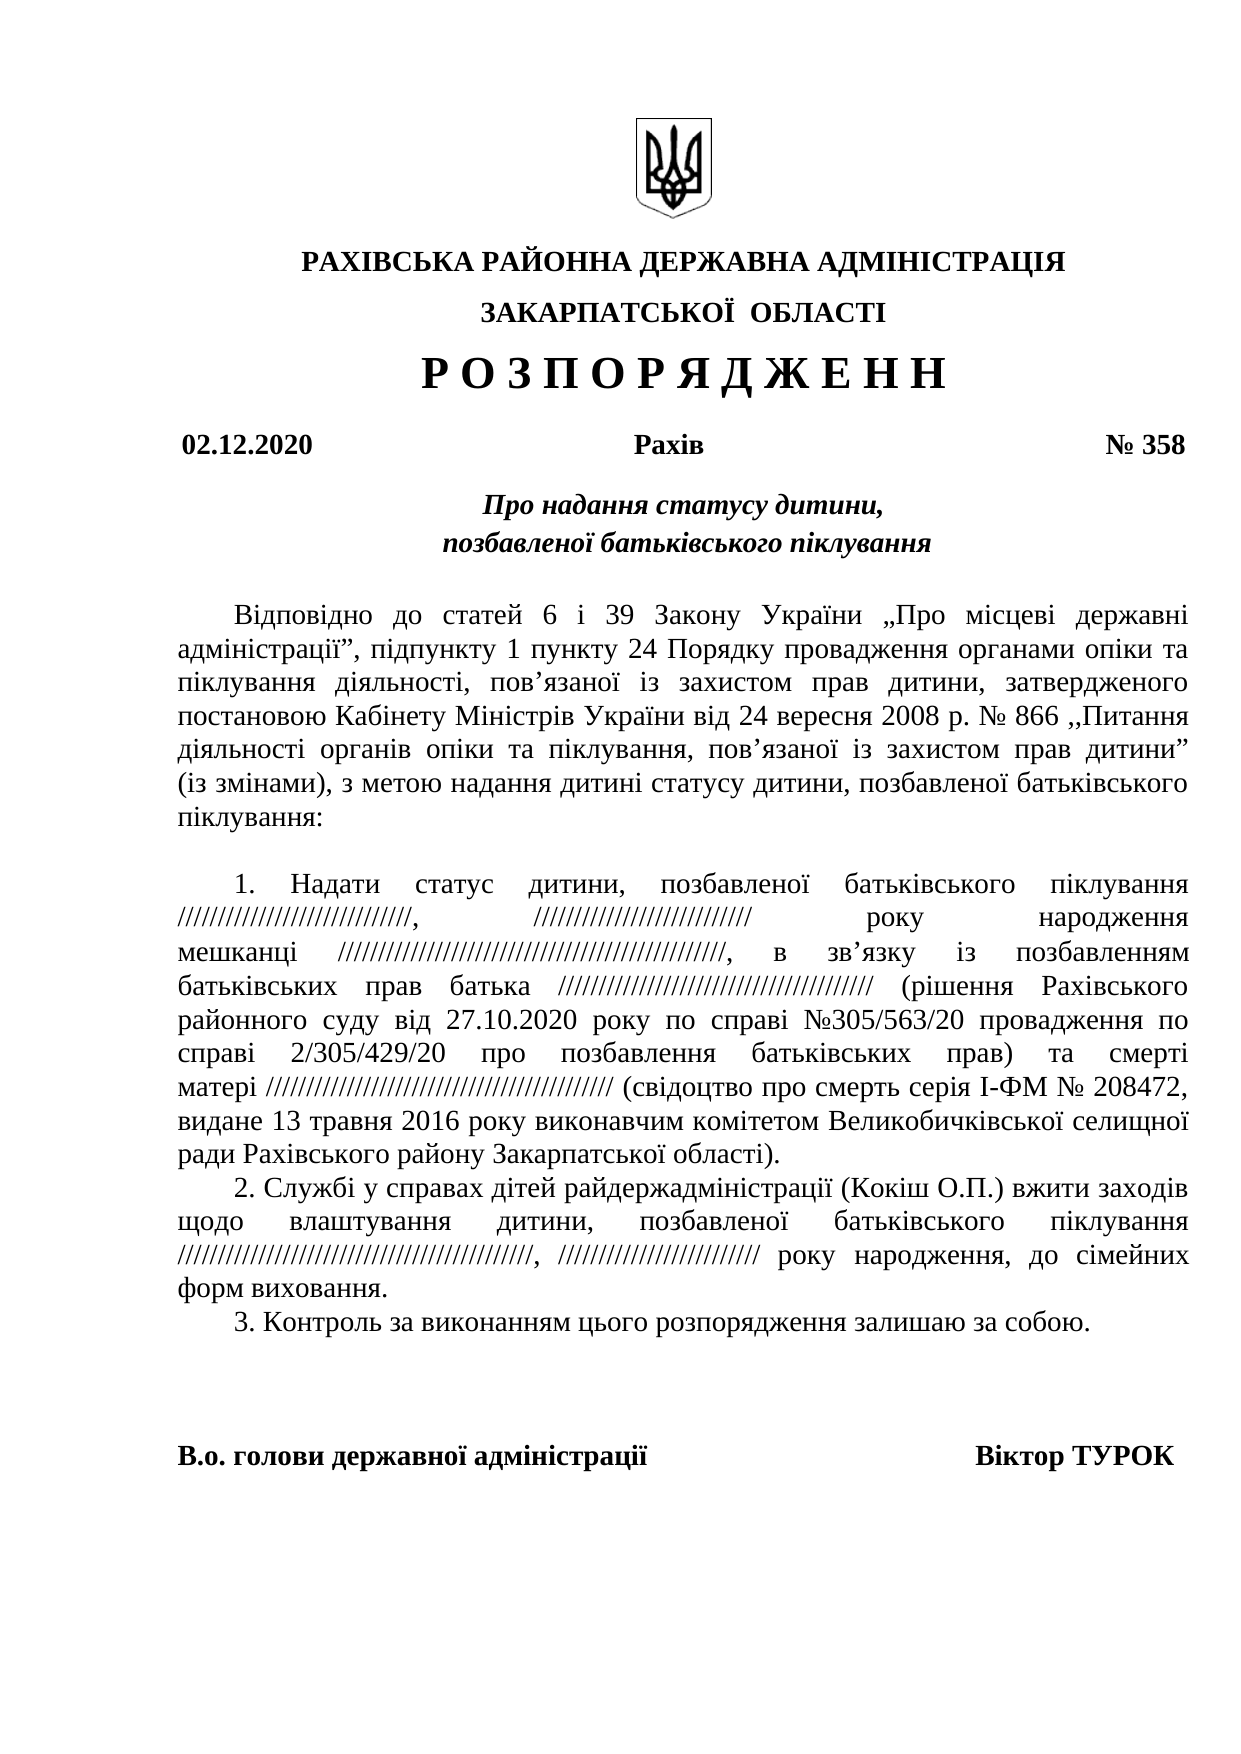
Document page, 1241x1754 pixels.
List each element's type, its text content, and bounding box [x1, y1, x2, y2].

picture [636, 118, 712, 219]
text 02.12.2020 Рахів № 358 [177, 427, 1190, 461]
text Відповідно до статей 6 і 39 Закону України „Про місцеві державні адміністрації”, підпункту 1 пункту 24 Порядку провадження органами опіки та піклування діяльності, пов’язаної із захистом прав дитини, затвердженого постановою Кабінету Міністрів України від 24 вересня 2008 р. № 866 ,,Питання діяльності органів опіки та піклування, пов’язаної із захистом прав дитини” (із змінами), з метою надання дитині статусу дитини, позбавленої батьківського піклування: [177, 597, 1190, 832]
text 2. Службі у справах дітей райдержадміністрації (Кокіш О.П.) вжити заходів щодо влаштування дитини, позбавленої батьківського піклування ////////////////////////////////////////////, ///////////////////////// року народження, до сімейних форм виховання. [177, 1170, 1190, 1304]
text ЗАКАРПАТСЬКОЇ ОБЛАСТІ [177, 295, 1190, 329]
text 1. Надати статус дитини, позбавленої батьківського піклування /////////////////////////////, /////////////////////////// року народження мешканці ////////////////////////////////////////////////, в зв’язку із позбавленням батьківських прав батька /////////////////////////////////////// (рішення Рахівського районного суду від 27.10.2020 року по справі №305/563/20 провадження по справі 2/305/429/20 про позбавлення батьківських прав) та смерті матері /////////////////////////////////////////// (свідоцтво про смерть серія І-ФМ № 208472, видане 13 травня 2016 року виконавчим комітетом Великобичківської селищної ради Рахівського району Закарпатської області). [177, 866, 1190, 1170]
text позбавленої батьківського піклування [177, 525, 1190, 559]
text Р О З П О Р Я Д Ж Е Н Н [177, 346, 1190, 399]
text 3. Контроль за виконанням цього розпорядження залишаю за собою. [177, 1304, 1190, 1337]
text Про надання статусу дитини, [177, 487, 1190, 520]
text В.о. голови державної адміністрації Віктор ТУРОК [177, 1438, 1190, 1472]
text РАХІВСЬКА РАЙОННА державна адміністрація [177, 244, 1190, 278]
